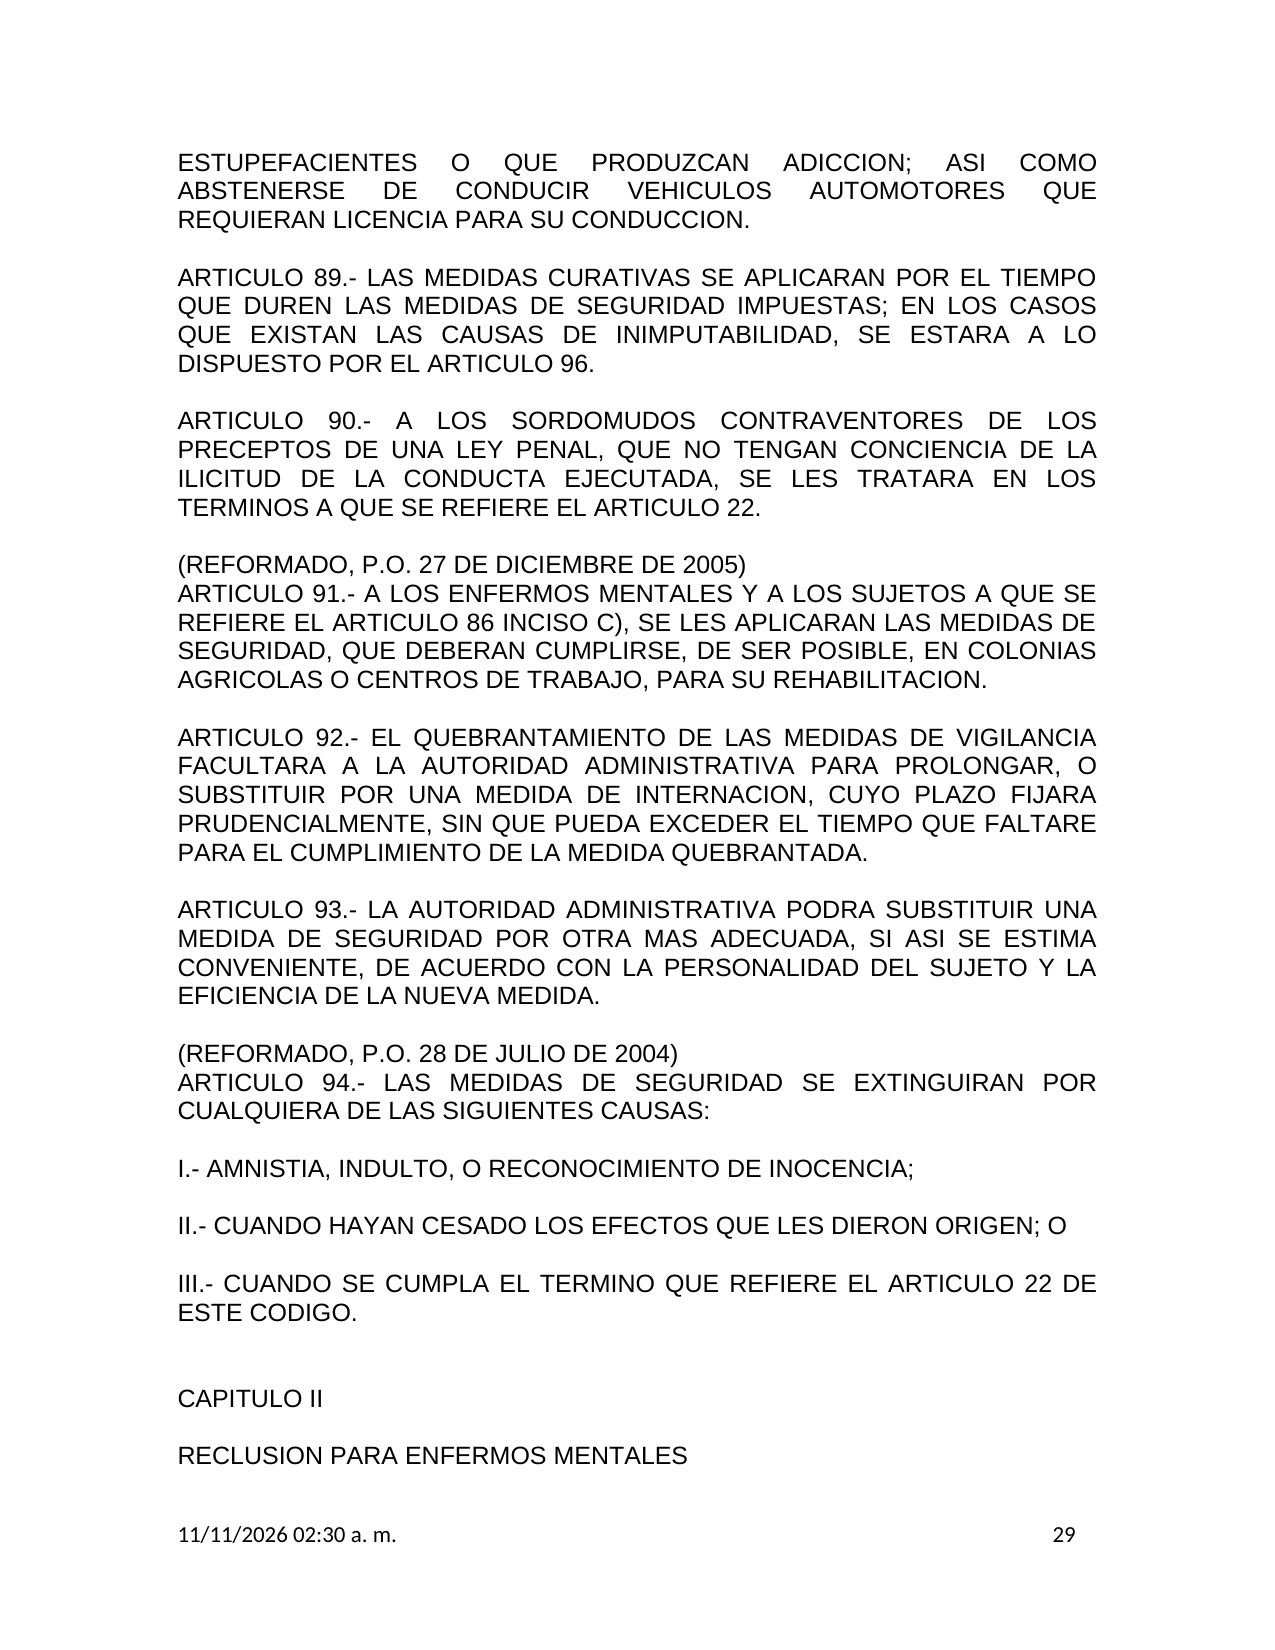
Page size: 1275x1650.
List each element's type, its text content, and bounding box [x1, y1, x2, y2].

text ARTICULO 89.- LAS MEDIDAS CURATIVAS SE APLICARAN POR EL TIEMPO QUE DUREN LAS MEDIDAS DE SEGURIDAD IMPUESTAS; EN LOS CASOS QUE EXISTAN LAS CAUSAS DE INIMPUTABILIDAD, SE ESTARA A LO DISPUESTO POR EL ARTICULO 96. [177, 263, 1098, 378]
text I.- AMNISTIA, INDULTO, O RECONOCIMIENTO DE INOCENCIA; [177, 1154, 1098, 1183]
text ARTICULO 94.- LAS MEDIDAS DE SEGURIDAD SE EXTINGUIRAN POR CUALQUIERA DE LAS SIGUIENTES CAUSAS: [177, 1068, 1098, 1125]
text RECLUSION PARA ENFERMOS MENTALES [177, 1441, 1098, 1470]
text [177, 148, 1098, 234]
text CAPITULO II [177, 1384, 1098, 1413]
text (REFORMADO, P.O. 27 DE DICIEMBRE DE 2005) [177, 550, 1098, 579]
text ARTICULO 91.- A LOS ENFERMOS MENTALES Y A LOS SUJETOS A QUE SE REFIERE EL ARTICULO 86 INCISO C), SE LES APLICARAN LAS MEDIDAS DE SEGURIDAD, QUE DEBERAN CUMPLIRSE, DE SER POSIBLE, EN COLONIAS AGRICOLAS O CENTROS DE TRABAJO, PARA SU REHABILITACION. [177, 579, 1098, 694]
text III.- CUANDO SE CUMPLA EL TERMINO QUE REFIERE EL ARTICULO 22 DE ESTE CODIGO. [177, 1269, 1098, 1326]
text II.- CUANDO HAYAN CESADO LOS EFECTOS QUE LES DIERON ORIGEN; O [177, 1211, 1098, 1240]
text ARTICULO 93.- LA AUTORIDAD ADMINISTRATIVA PODRA SUBSTITUIR UNA MEDIDA DE SEGURIDAD POR OTRA MAS ADECUADA, SI ASI SE ESTIMA CONVENIENTE, DE ACUERDO CON LA PERSONALIDAD DEL SUJETO Y LA EFICIENCIA DE LA NUEVA MEDIDA. [177, 895, 1098, 1010]
text (REFORMADO, P.O. 28 DE JULIO DE 2004) [177, 1039, 1098, 1068]
text ARTICULO 92.- EL QUEBRANTAMIENTO DE LAS MEDIDAS DE VIGILANCIA FACULTARA A LA AUTORIDAD ADMINISTRATIVA PARA PROLONGAR, O SUBSTITUIR POR UNA MEDIDA DE INTERNACION, CUYO PLAZO FIJARA PRUDENCIALMENTE, SIN QUE PUEDA EXCEDER EL TIEMPO QUE FALTARE PARA EL CUMPLIMIENTO DE LA MEDIDA QUEBRANTADA. [177, 723, 1098, 866]
text ARTICULO 90.- A LOS SORDOMUDOS CONTRAVENTORES DE LOS PRECEPTOS DE UNA LEY PENAL, QUE NO TENGAN CONCIENCIA DE LA ILICITUD DE LA CONDUCTA EJECUTADA, SE LES TRATARA EN LOS TERMINOS A QUE SE REFIERE EL ARTICULO 22. [177, 406, 1098, 521]
